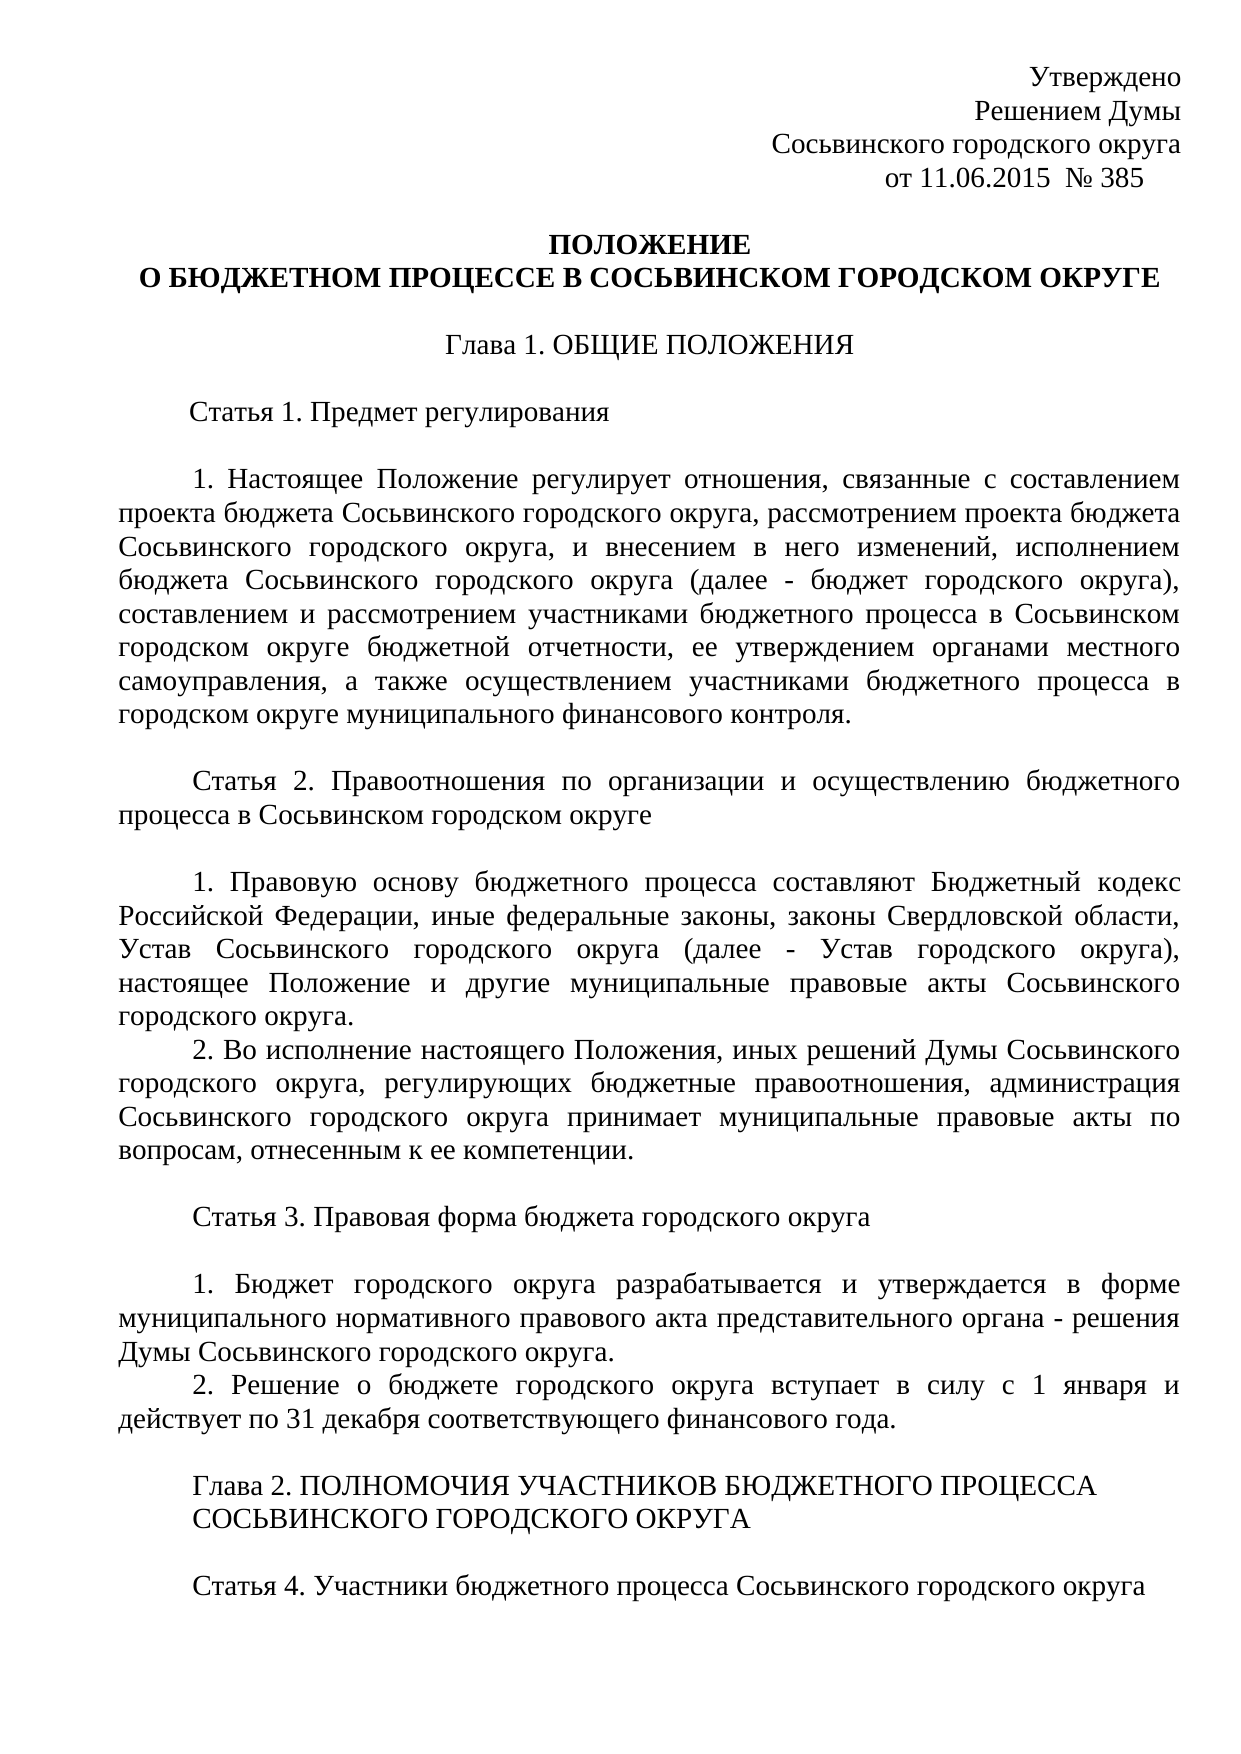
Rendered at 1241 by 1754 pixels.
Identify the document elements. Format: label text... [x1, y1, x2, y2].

text СОСЬВИНСКОГО ГОРОДСКОГО ОКРУГА [118, 1501, 1181, 1535]
text Статья 1. Предмет регулирования [118, 394, 1181, 428]
text от 11.06.2015 № 385 [118, 160, 1181, 193]
text Глава 1. ОБЩИЕ ПОЛОЖЕНИЯ [118, 327, 1181, 361]
text 2. Во исполнение настоящего Положения, иных решений Думы Сосьвинского городского округа, регулирующих бюджетные правоотношения, администрация Сосьвинского городского округа принимает муниципальные правовые акты по вопросам, отнесенным к ее компетенции. [118, 1032, 1181, 1166]
text 1. Бюджет городского округа разрабатывается и утверждается в форме муниципального нормативного правового акта представительного органа - решения Думы Сосьвинского городского округа. [118, 1267, 1181, 1367]
text 1. Настоящее Положение регулирует отношения, связанные с составлением проекта бюджета Сосьвинского городского округа, рассмотрением проекта бюджета Сосьвинского городского округа, и внесением в него изменений, исполнением бюджета Сосьвинского городского округа (далее - бюджет городского округа), составлением и рассмотрением участниками бюджетного процесса в Сосьвинском городском округе бюджетной отчетности, ее утверждением органами местного самоуправления, а также осуществлением участниками бюджетного процесса в городском округе муниципального финансового контроля. [118, 462, 1181, 730]
text Утверждено [118, 59, 1181, 93]
text Статья 2. Правоотношения по организации и осуществлению бюджетного процесса в Сосьвинском городском округе [118, 763, 1181, 831]
text 1. Правовую основу бюджетного процесса составляют Бюджетный кодекс Российской Федерации, иные федеральные законы, законы Свердловской области, Устав Сосьвинского городского округа (далее - Устав городского округа), настоящее Положение и другие муниципальные правовые акты Сосьвинского городского округа. [118, 864, 1181, 1032]
text О БЮДЖЕТНОМ ПРОЦЕССЕ В СОСЬВИНСКОМ ГОРОДСКОМ ОКРУГЕ [118, 260, 1181, 294]
text 2. Решение о бюджете городского округа вступает в силу с 1 января и действует по 31 декабря соответствующего финансового года. [118, 1367, 1181, 1434]
text Решением Думы [118, 93, 1181, 126]
text Статья 3. Правовая форма бюджета городского округа [118, 1199, 1181, 1233]
text Сосьвинского городского округа [118, 126, 1181, 160]
text ПОЛОЖЕНИЕ [118, 227, 1181, 260]
text Глава 2. ПОЛНОМОЧИЯ УЧАСТНИКОВ БЮДЖЕТНОГО ПРОЦЕССА [118, 1468, 1181, 1501]
text Статья 4. Участники бюджетного процесса Сосьвинского городского округа [118, 1568, 1181, 1602]
